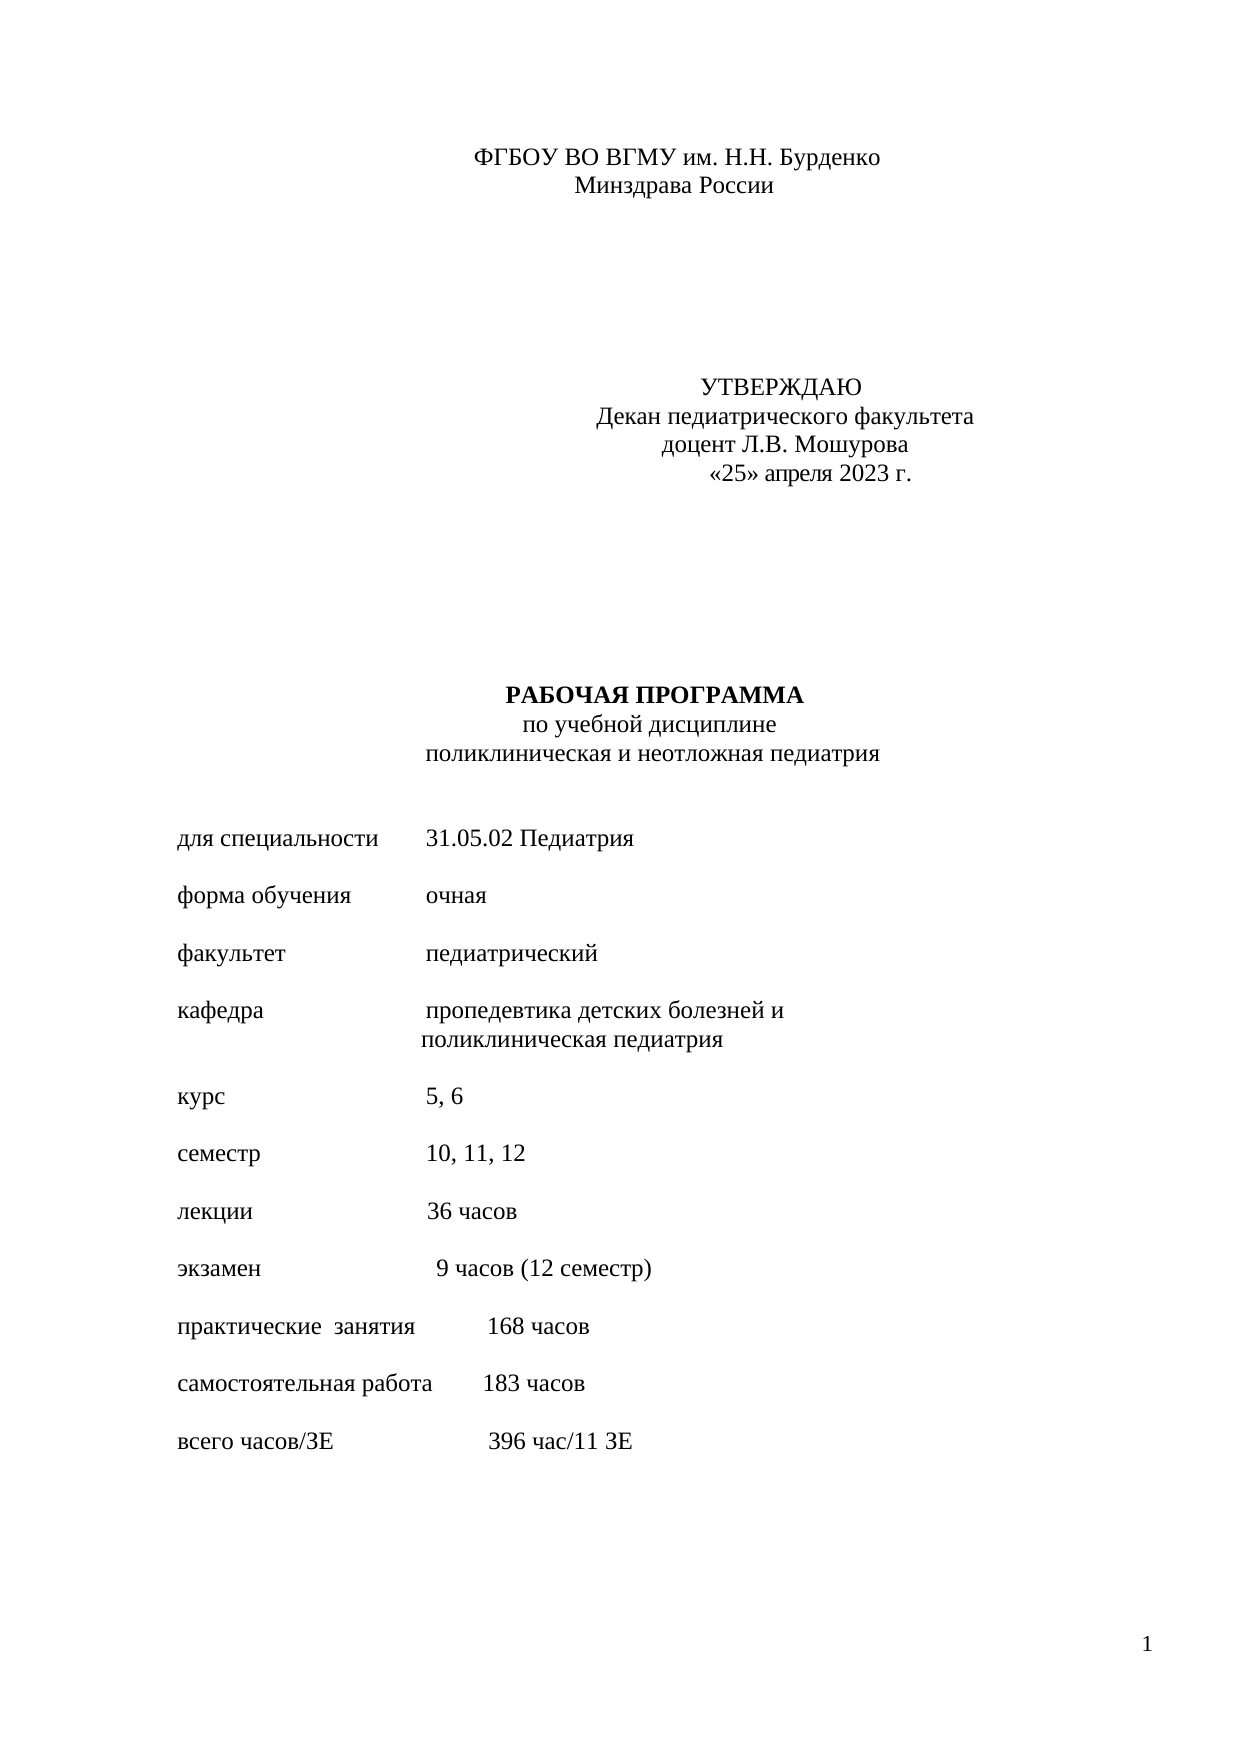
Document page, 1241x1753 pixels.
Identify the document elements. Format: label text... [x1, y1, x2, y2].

text по учебной дисциплине поликлиническая и неотложная педиатрия [425, 709, 880, 767]
text кафедра пропедевтика детских болезней и поликлиническая педиатрия [177, 996, 785, 1053]
text экзамен 9 часов (12 семестр) практические занятия 168 часов самостоятельная работа 183 часов [177, 1253, 652, 1397]
text УТВЕРЖДАЮ [587, 372, 974, 400]
text факультет педиатрический [177, 938, 1065, 967]
text для специальности 31.05.02 Педиатрия форма обучения очная [177, 823, 635, 909]
subtitle РАБОЧАЯ ПРОГРАММА [505, 681, 1065, 709]
text Декан педиатрического факультета доцент Л.В. Мошурова [596, 401, 974, 458]
text курс 5, 6 [177, 1081, 1065, 1109]
text ФГБОУ ВО ВГМУ им. Н.Н. Бурденко Минздрава России [474, 142, 882, 199]
text семестр 10, 11, 12 [177, 1138, 1065, 1167]
text всего часов/ЗЕ 396 час/11 ЗЕ [177, 1426, 1065, 1455]
text лекции 36 часов [177, 1196, 1065, 1225]
text «25» апреля 2023 г. [709, 458, 1065, 487]
